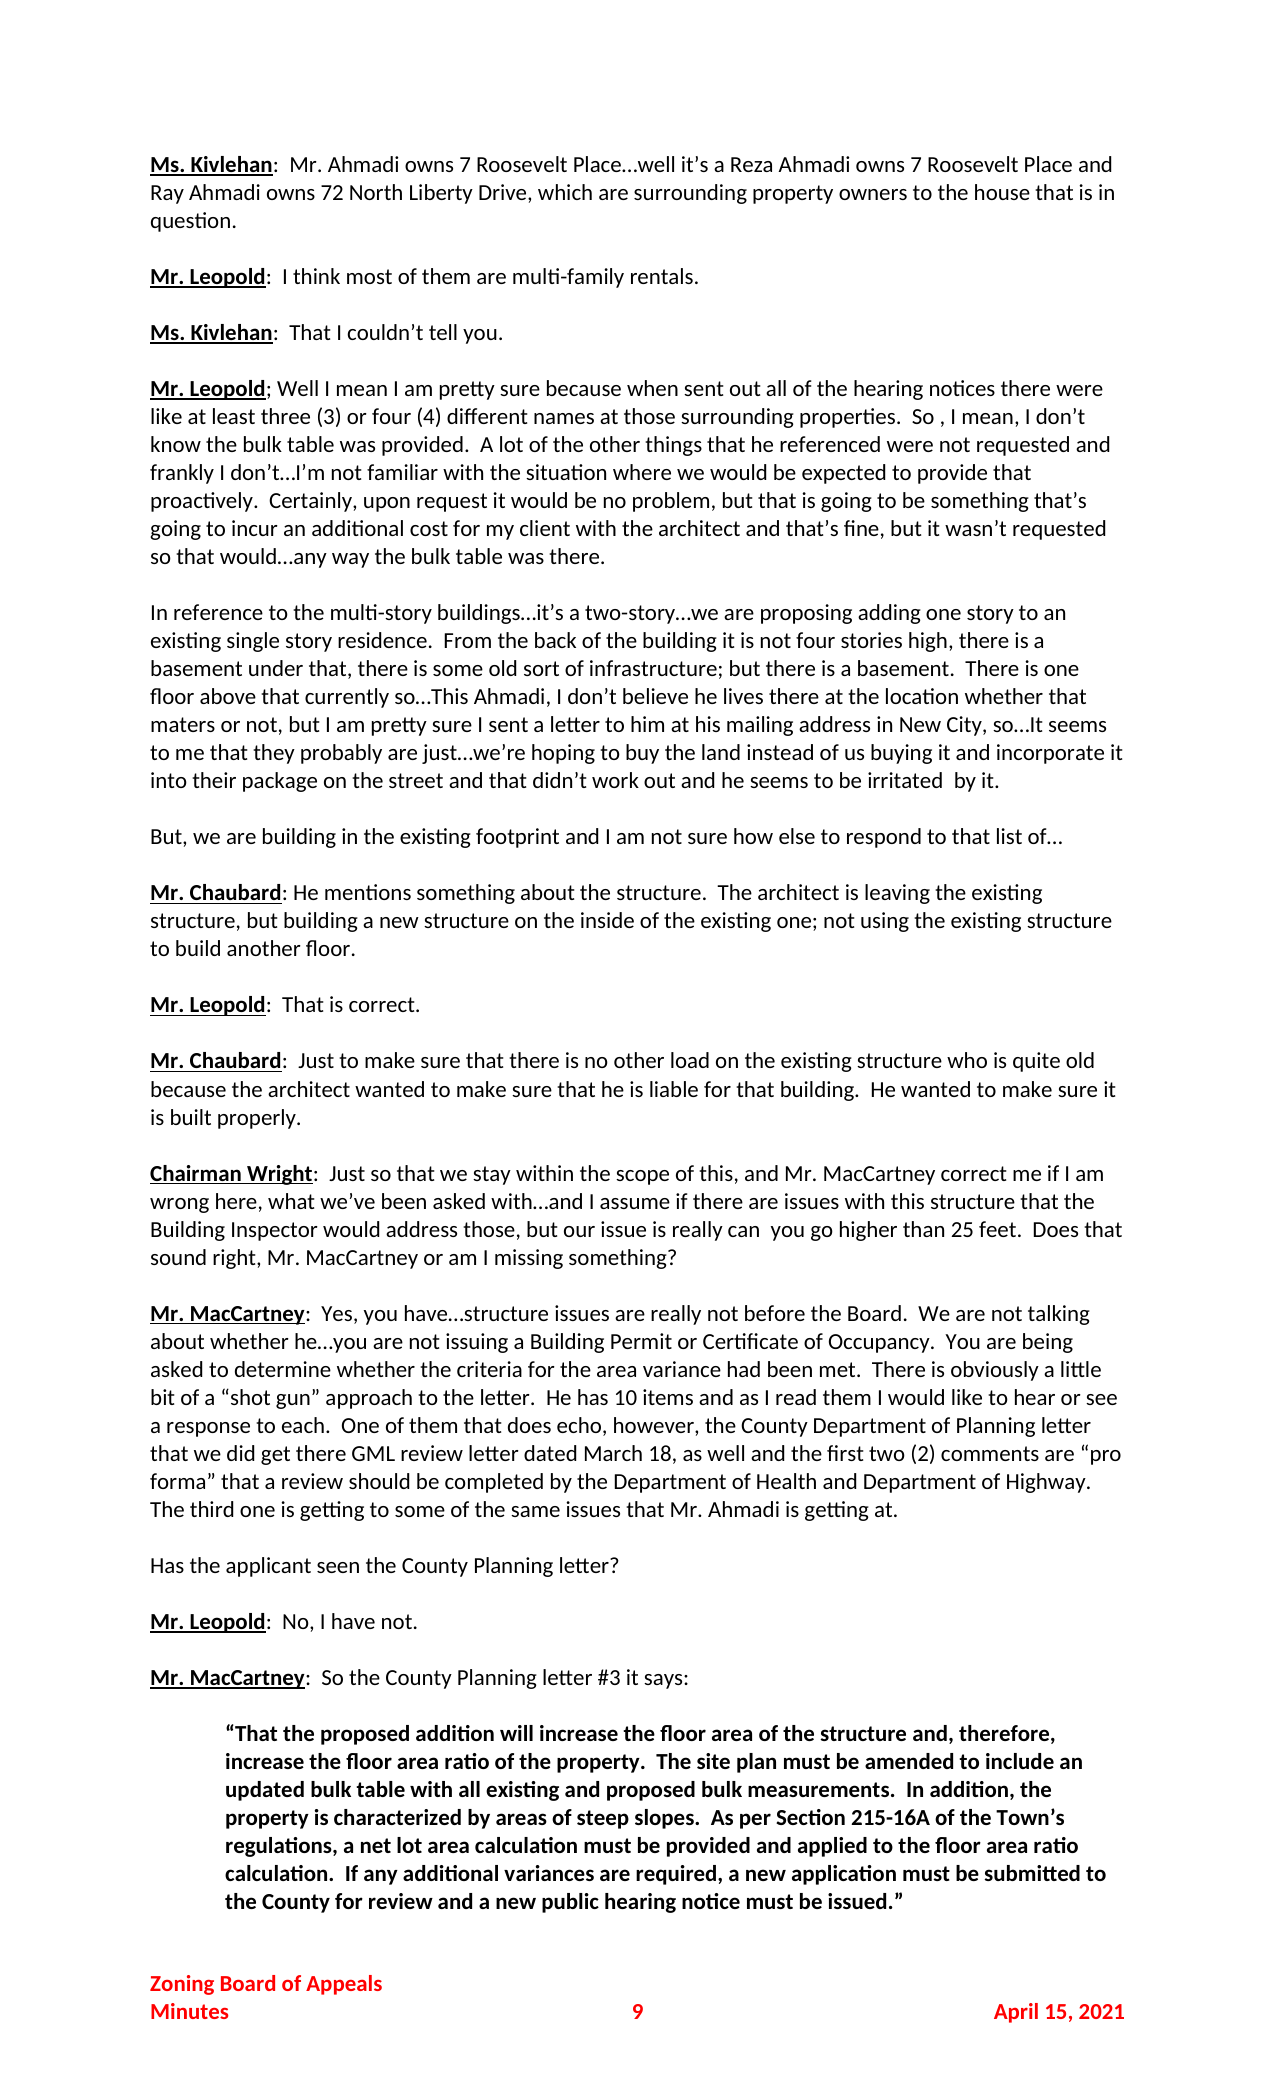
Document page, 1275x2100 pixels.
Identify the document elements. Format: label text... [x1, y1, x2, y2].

text In reference to the multi-story buildings…it’s a two-story…we are proposing adding one story to an existing single story residence. From the back of the building it is not four stories high, there is a basement under that, there is some old sort of infrastructure; but there is a basement. There is one floor above that currently so…This Ahmadi, I don’t believe he lives there at the location whether that maters or not, but I am pretty sure I sent a letter to him at his mailing address in New City, so…It seems to me that they probably are just…we’re hoping to buy the land instead of us buying it and incorporate it into their package on the street and that didn’t work out and he seems to be irritated by it. [150, 598, 1125, 794]
text Ms. Kivlehan: Mr. Ahmadi owns 7 Roosevelt Place…well it’s a Reza Ahmadi owns 7 Roosevelt Place and Ray Ahmadi owns 72 North Liberty Drive, which are surrounding property owners to the house that is in question. [150, 150, 1125, 234]
text Mr. MacCartney: So the County Planning letter #3 it says: [150, 1663, 1125, 1691]
text Mr. MacCartney: Yes, you have…structure issues are really not before the Board. We are not talking about whether he…you are not issuing a Building Permit or Certificate of Occupancy. You are being asked to determine whether the criteria for the area variance had been met. There is obviously a little bit of a “shot gun” approach to the letter. He has 10 items and as I read them I would like to hear or see a response to each. One of them that does echo, however, the County Department of Planning letter that we did get there GML review letter dated March 18, as well and the first two (2) comments are “pro forma” that a review should be completed by the Department of Health and Department of Highway. The third one is getting to some of the same issues that Mr. Ahmadi is getting at. [150, 1299, 1125, 1523]
text Mr. Leopold: That is correct. [150, 991, 1125, 1019]
text Mr. Leopold: No, I have not. [150, 1607, 1125, 1635]
text But, we are building in the existing footprint and I am not sure how else to respond to that list of… [150, 822, 1125, 851]
text Ms. Kivlehan: That I couldn’t tell you. [150, 318, 1125, 346]
text Mr. Chaubard: Just to make sure that there is no other load on the existing structure who is quite old because the architect wanted to make sure that he is liable for that building. He wanted to make sure it is built properly. [150, 1047, 1125, 1131]
text “That the proposed addition will increase the floor area of the structure and, therefore, increase the floor area ratio of the property. The site plan must be amended to include an updated bulk table with all existing and proposed bulk measurements. In addition, the property is characterized by areas of steep slopes. As per Section 215-16A of the Town’s regulations, a net lot area calculation must be provided and applied to the floor area ratio calculation. If any additional variances are required, a new application must be submitted to the County for review and a new public hearing notice must be issued.” [225, 1719, 1125, 1915]
text Mr. Leopold; Well I mean I am pretty sure because when sent out all of the hearing notices there were like at least three (3) or four (4) different names at those surrounding properties. So , I mean, I don’t know the bulk table was provided. A lot of the other things that he referenced were not requested and frankly I don’t…I’m not familiar with the situation where we would be expected to provide that proactively. Certainly, upon request it would be no problem, but that is going to be something that’s going to incur an additional cost for my client with the architect and that’s fine, but it wasn’t requested so that would…any way the bulk table was there. [150, 374, 1125, 570]
text Has the applicant seen the County Planning letter? [150, 1551, 1125, 1579]
text Chairman Wright: Just so that we stay within the scope of this, and Mr. MacCartney correct me if I am wrong here, what we’ve been asked with…and I assume if there are issues with this structure that the Building Inspector would address those, but our issue is really can you go higher than 25 feet. Does that sound right, Mr. MacCartney or am I missing something? [150, 1159, 1125, 1271]
text Mr. Chaubard: He mentions something about the structure. The architect is leaving the existing structure, but building a new structure on the inside of the existing one; not using the existing structure to build another floor. [150, 878, 1125, 963]
text Mr. Leopold: I think most of them are multi-family rentals. [150, 262, 1125, 290]
